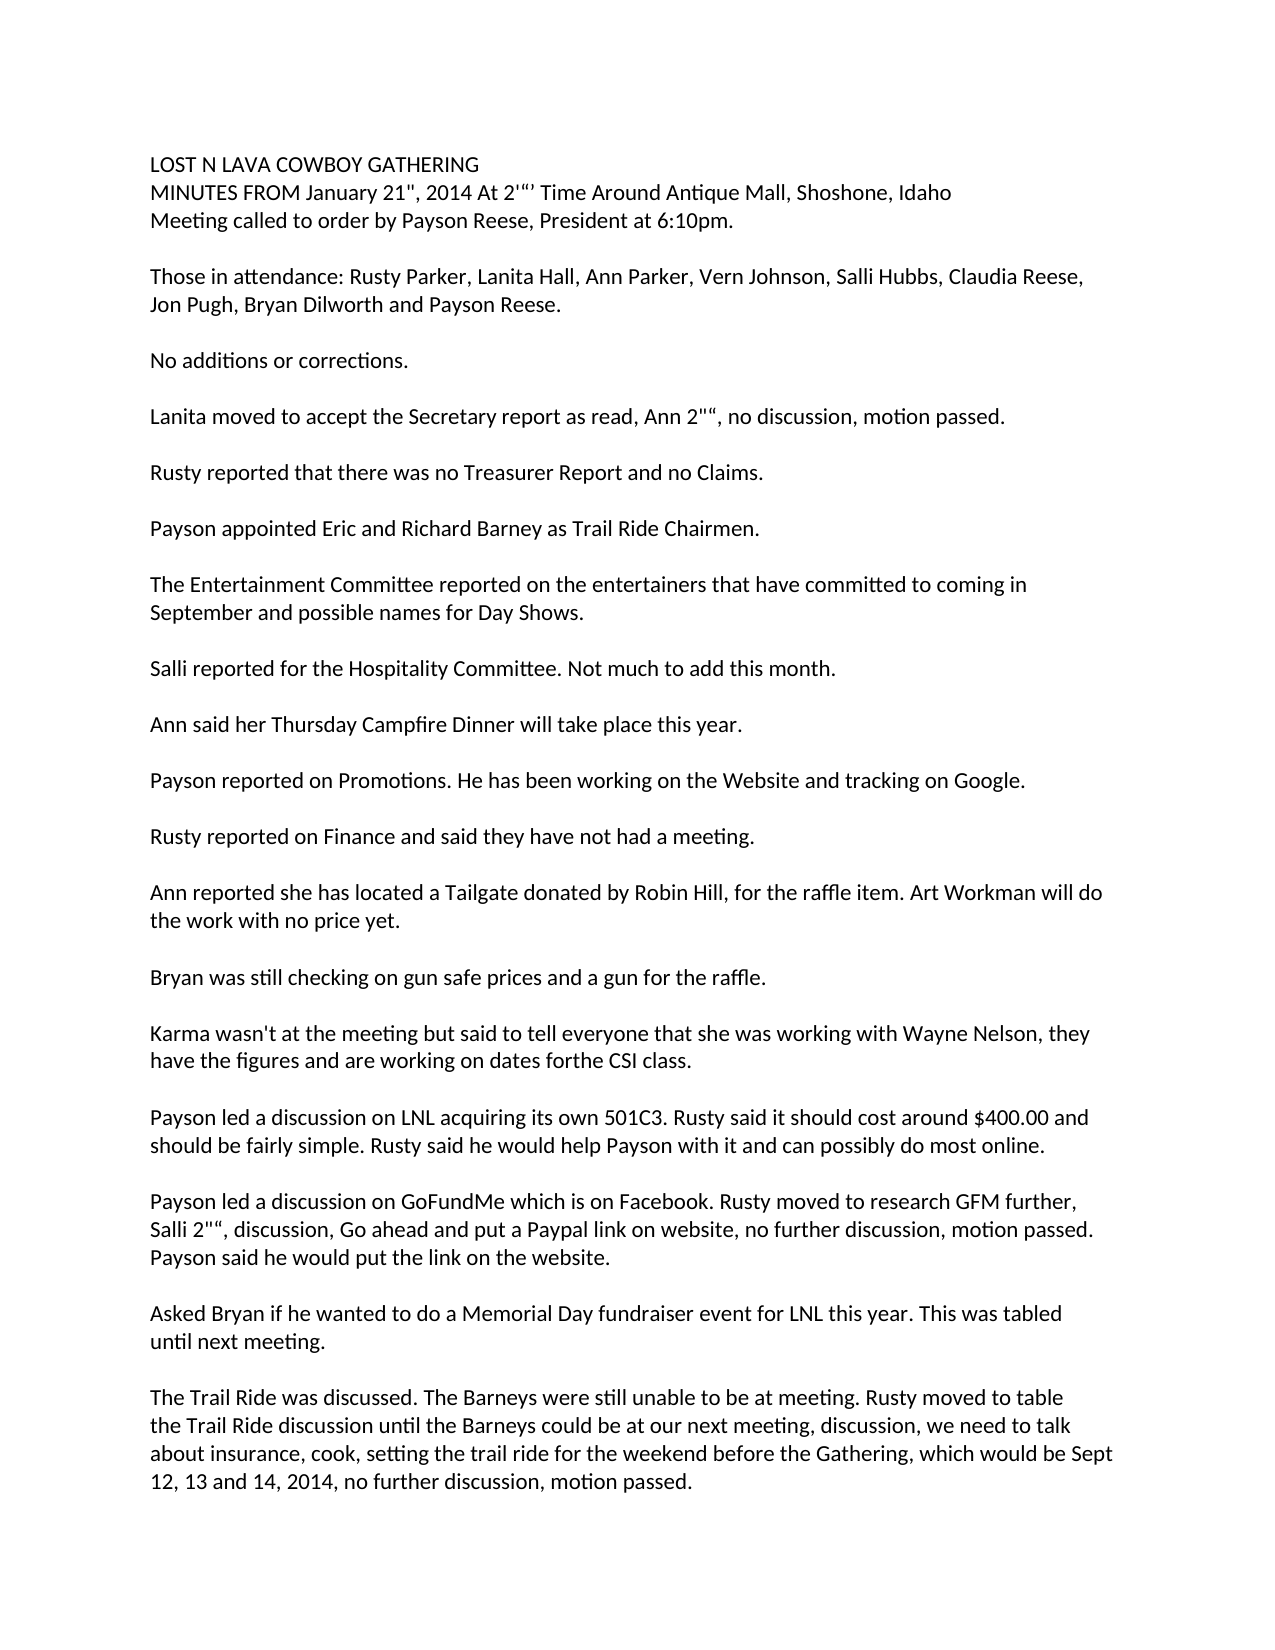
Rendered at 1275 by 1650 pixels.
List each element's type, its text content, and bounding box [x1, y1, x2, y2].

text Payson appointed Eric and Richard Barney as Trail Ride Chairmen. [150, 514, 1125, 542]
text Salli reported for the Hospitality Committee. Not much to add this month. [150, 654, 1125, 682]
text Rusty reported that there was no Treasurer Report and no Claims. [150, 458, 1125, 486]
text No additions or corrections. [150, 346, 1125, 374]
text Rusty reported on Finance and said they have not had a meeting. [150, 822, 1125, 851]
text Bryan was still checking on gun safe prices and a gun for the raffle. [150, 963, 1125, 991]
text Payson reported on Promotions. He has been working on the Website and tracking on Google. [150, 766, 1125, 794]
text should be fairly simple. Rusty said he would help Payson with it and can possibly do most online. [150, 1131, 1125, 1159]
text MINUTES FROM January 21", 2014 At 2'“’ Time Around Antique Mall, Shoshone, Idaho [150, 178, 1125, 206]
text Jon Pugh, Bryan Dilworth and Payson Reese. [150, 290, 1125, 318]
text Payson led a discussion on LNL acquiring its own 501C3. Rusty said it should cost around $400.00 and [150, 1103, 1125, 1131]
text Those in attendance: Rusty Parker, Lanita Hall, Ann Parker, Vern Johnson, Salli Hubbs, Claudia Reese, [150, 262, 1125, 290]
text Payson led a discussion on GoFundMe which is on Facebook. Rusty moved to research GFM further, [150, 1187, 1125, 1215]
text until next meeting. [150, 1327, 1125, 1355]
text 12, 13 and 14, 2014, no further discussion, motion passed. [150, 1467, 1125, 1495]
text have the figures and are working on dates forthe CSI class. [150, 1047, 1125, 1075]
text LOST N LAVA COWBOY GATHERING [150, 150, 1125, 178]
text Meeting called to order by Payson Reese, President at 6:10pm. [150, 206, 1125, 234]
text The Trail Ride was discussed. The Barneys were still unable to be at meeting. Rusty moved to table [150, 1383, 1125, 1411]
text Lanita moved to accept the Secretary report as read, Ann 2"“, no discussion, motion passed. [150, 402, 1125, 430]
text Karma wasn't at the meeting but said to tell everyone that she was working with Wayne Nelson, they [150, 1019, 1125, 1047]
text the work with no price yet. [150, 907, 1125, 934]
text Payson said he would put the link on the website. [150, 1243, 1125, 1271]
text about insurance, cook, setting the trail ride for the weekend before the Gathering, which would be Sept [150, 1439, 1125, 1467]
text the Trail Ride discussion until the Barneys could be at our next meeting, discussion, we need to talk [150, 1411, 1125, 1439]
text Ann said her Thursday Campfire Dinner will take place this year. [150, 710, 1125, 738]
text The Entertainment Committee reported on the entertainers that have committed to coming in [150, 570, 1125, 598]
text September and possible names for Day Shows. [150, 598, 1125, 626]
text Salli 2"“, discussion, Go ahead and put a Paypal link on website, no further discussion, motion passed. [150, 1215, 1125, 1243]
text Ann reported she has located a Tailgate donated by Robin Hill, for the raffle item. Art Workman will do [150, 878, 1125, 907]
text Asked Bryan if he wanted to do a Memorial Day fundraiser event for LNL this year. This was tabled [150, 1299, 1125, 1327]
